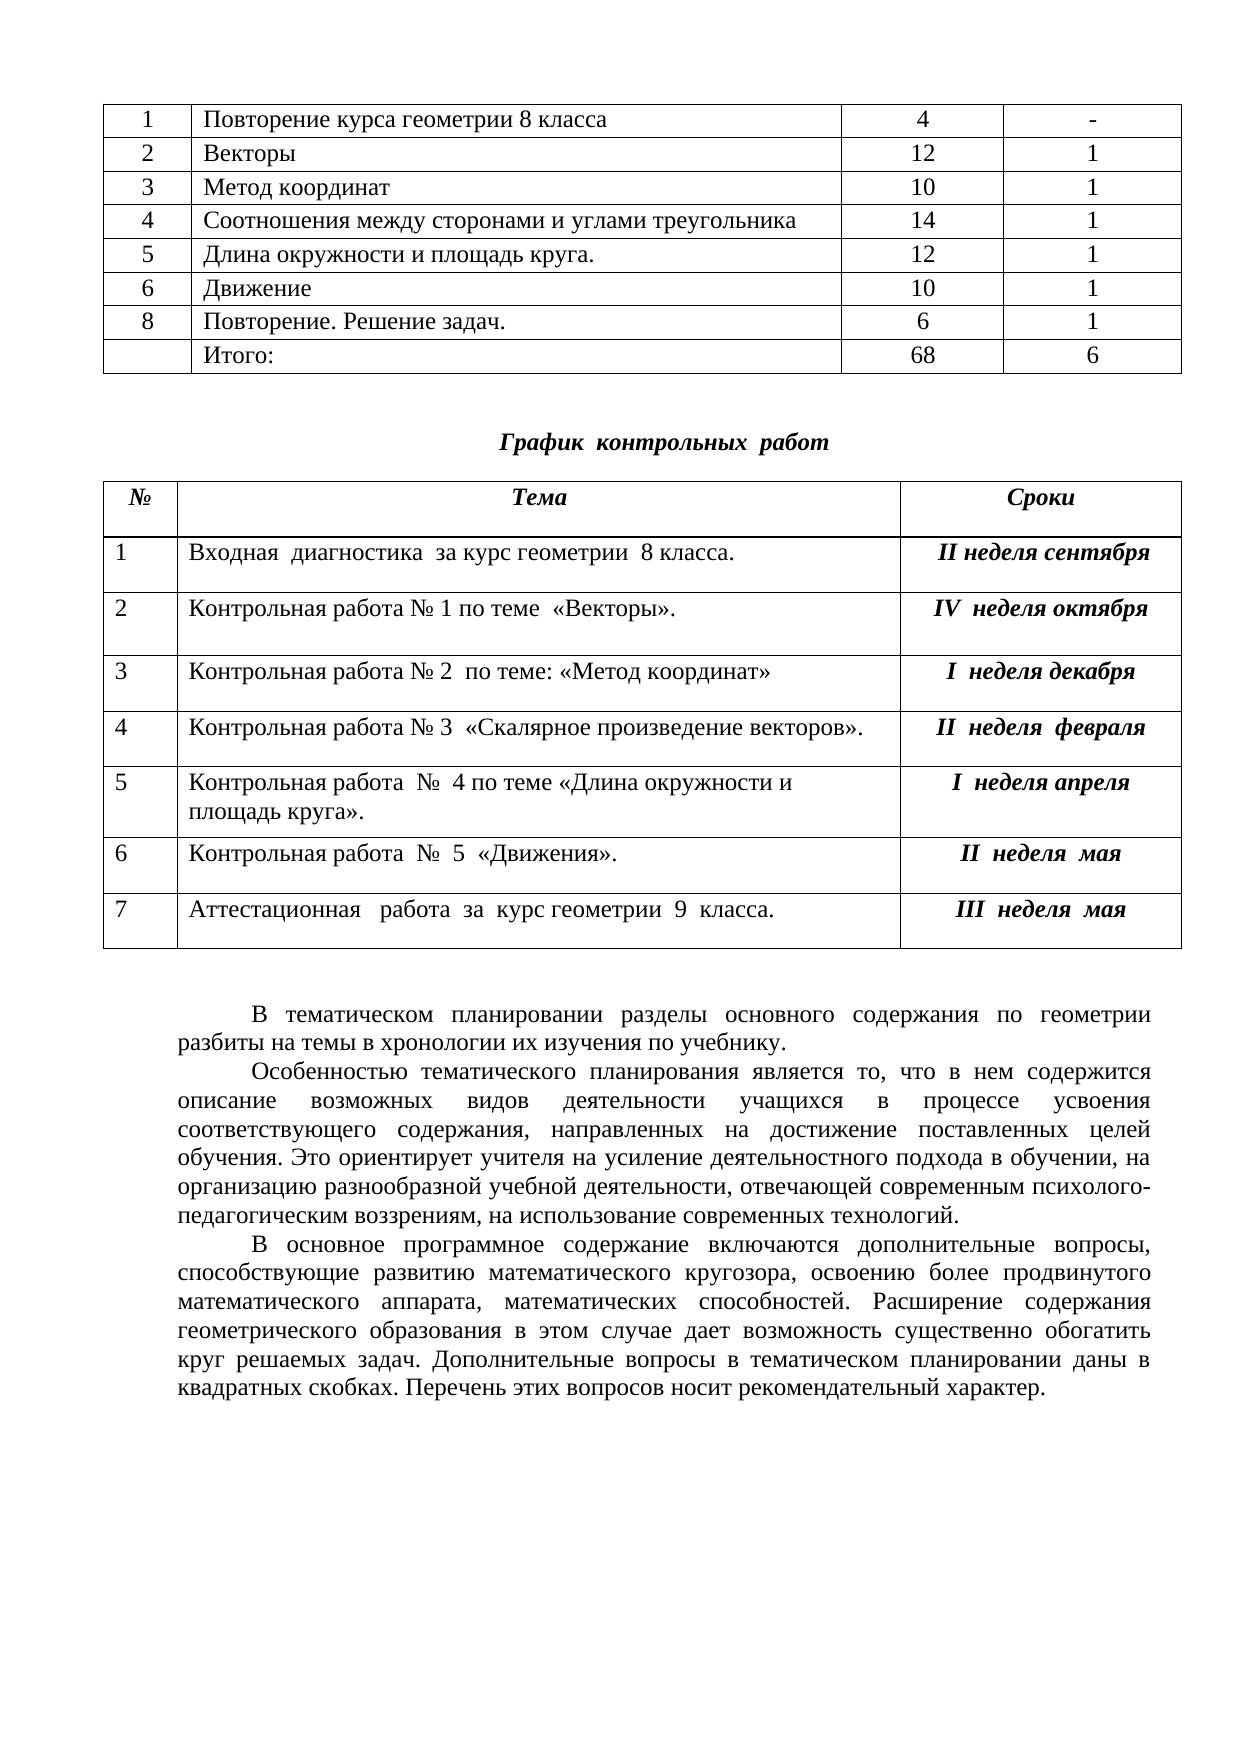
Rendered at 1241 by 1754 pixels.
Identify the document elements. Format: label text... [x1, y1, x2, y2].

table_cell 1 [104, 105, 191, 137]
table_cell 4 [104, 205, 191, 238]
table_cell 1 [1004, 273, 1181, 305]
table_cell Контрольная работа № 1 по теме «Векторы». [178, 593, 900, 655]
table_cell 6 [104, 273, 191, 305]
table_cell Движение [192, 273, 841, 305]
table_cell II неделя февраля [901, 712, 1181, 766]
table_cell 5 [104, 239, 191, 272]
table_cell I неделя апреля [901, 767, 1181, 837]
table_cell Контрольная работа № 5 «Движения». [178, 838, 900, 893]
table_cell I неделя декабря [901, 656, 1181, 711]
table_cell Контрольная работа № 4 по теме «Длина окружности и площадь круга». [178, 767, 900, 837]
table_cell Длина окружности и площадь круга. [192, 239, 841, 272]
text В тематическом планировании разделы основного содержания по геометрии разбиты на темы в хронологии их изучения по учебнику. [177, 999, 1152, 1056]
table_cell 1 [104, 538, 177, 592]
table_cell 4 [104, 712, 177, 766]
table_header № [104, 482, 177, 536]
table_cell 1 [1004, 306, 1181, 339]
table_cell Контрольная работа № 2 по теме: «Метод координат» [178, 656, 900, 711]
table_cell 3 [104, 172, 191, 204]
table_cell III неделя мая [901, 894, 1181, 948]
table_cell 12 [842, 239, 1003, 272]
table_cell Соотношения между сторонами и углами треугольника [192, 205, 841, 238]
table_cell [104, 340, 191, 373]
table_cell Повторение. Решение задач. [192, 306, 841, 339]
table_cell 6 [842, 306, 1003, 339]
table_cell 1 [1004, 239, 1181, 272]
table_cell 3 [104, 656, 177, 711]
table_cell Повторение курса геометрии 8 класса [192, 105, 841, 137]
table_cell 8 [104, 306, 191, 339]
table_header Сроки [901, 482, 1181, 536]
table_cell 68 [842, 340, 1003, 373]
table_cell 10 [842, 172, 1003, 204]
table_cell Векторы [192, 138, 841, 171]
table_cell II неделя мая [901, 838, 1181, 893]
table_cell 6 [1004, 340, 1181, 373]
table_cell 2 [104, 138, 191, 171]
table_cell IV неделя октября [901, 593, 1181, 655]
table_cell 1 [1004, 172, 1181, 204]
table_cell II неделя сентября [901, 538, 1181, 592]
table_cell 1 [1004, 138, 1181, 171]
table_cell 2 [104, 593, 177, 655]
table_cell 4 [842, 105, 1003, 137]
table_cell 6 [104, 838, 177, 893]
table_cell 7 [104, 894, 177, 948]
table_cell Входная диагностика за курс геометрии 8 класса. [178, 538, 900, 592]
table_cell 5 [104, 767, 177, 837]
table_cell - [1004, 105, 1181, 137]
table_cell 14 [842, 205, 1003, 238]
table_cell Итого: [192, 340, 841, 373]
text В основное программное содержание включаются дополнительные вопросы, способствующие развитию математического кругозора, освоению более продвинутого математического аппарата, математических способностей. Расширение содержания геометрического образования в этом случае дает возможность существенно обогатить круг решаемых задач. Дополнительные вопросы в тематическом планировании даны в квадратных скобках. Перечень этих вопросов носит рекомендательный характер. [177, 1229, 1152, 1401]
text График контрольных работ [177, 427, 1152, 456]
table_cell 1 [1004, 205, 1181, 238]
table_cell 10 [842, 273, 1003, 305]
table_cell 12 [842, 138, 1003, 171]
text Особенностью тематического планирования является то, что в нем содержится описание возможных видов деятельности учащихся в процессе усвоения соответствующего содержания, направленных на достижение поставленных целей обучения. Это ориентирует учителя на усиление деятельностного подхода в обучении, на организацию разнообразной учебной деятельности, отвечающей современным психолого-педагогическим воззрениям, на использование современных технологий. [177, 1056, 1152, 1229]
table_cell Аттестационная работа за курс геометрии 9 класса. [178, 894, 900, 948]
table_header Тема [178, 482, 900, 536]
table_cell Контрольная работа № 3 «Скалярное произведение векторов». [178, 712, 900, 766]
table_cell Метод координат [192, 172, 841, 204]
